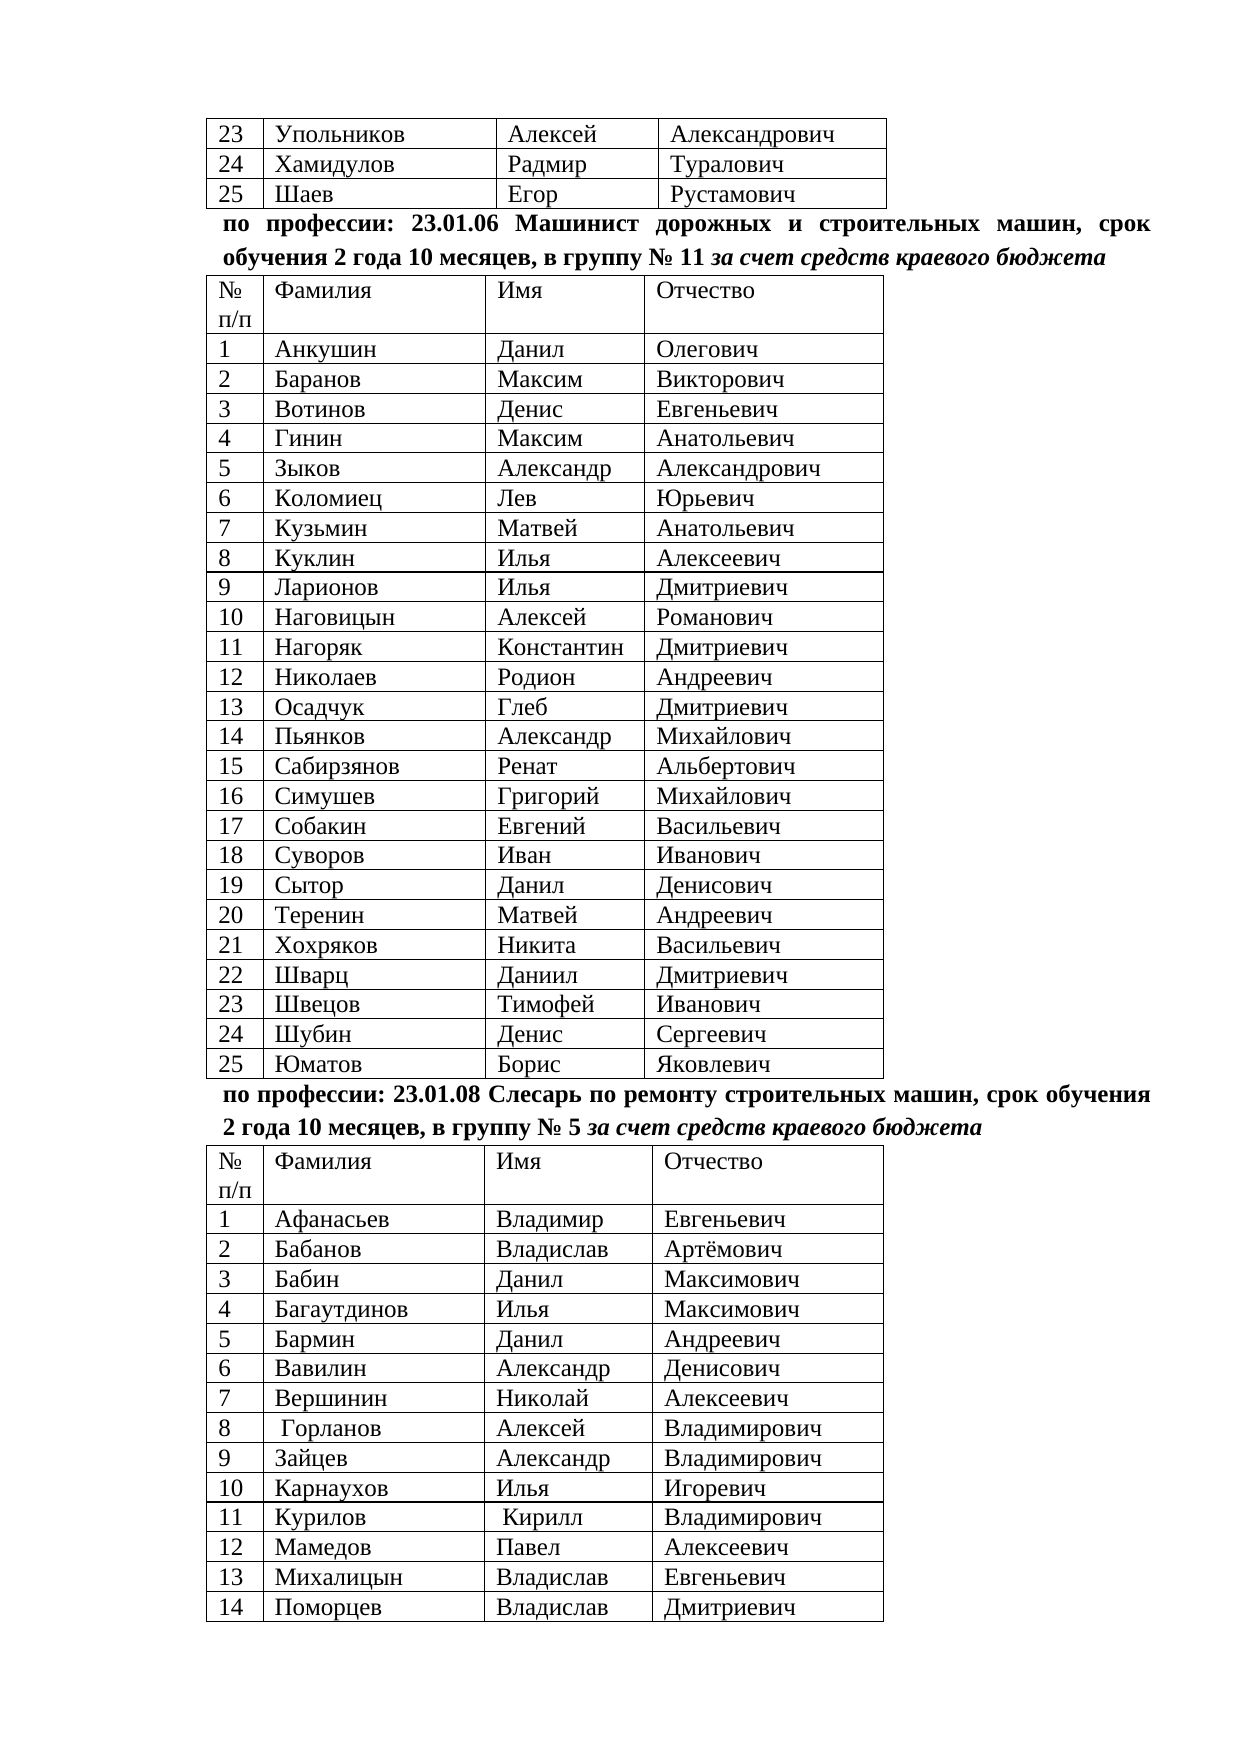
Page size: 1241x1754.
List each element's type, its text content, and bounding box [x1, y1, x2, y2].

table_cell Юрьевич [645, 483, 883, 512]
table_cell 12 [207, 662, 263, 691]
table_cell Егор [497, 179, 658, 207]
table_cell 14 [207, 721, 263, 750]
table_cell Альбертович [645, 751, 883, 780]
table_cell 7 [207, 1383, 263, 1412]
table_cell Иванович [645, 841, 883, 869]
table_cell Нагоряк [264, 632, 485, 661]
table_cell Денис [486, 394, 644, 422]
table_cell Андреевич [645, 900, 883, 929]
table_cell 16 [207, 781, 263, 810]
table_header Отчество [653, 1146, 883, 1203]
table_cell Коломиец [264, 483, 485, 512]
table_cell Анкушин [264, 334, 485, 363]
table_cell Илья [486, 573, 644, 601]
table_cell Курилов [264, 1503, 484, 1531]
table_header Фамилия [264, 1146, 484, 1203]
table_cell Ренат [486, 751, 644, 780]
table_cell 8 [207, 1413, 263, 1442]
table_cell Алексеевич [645, 543, 883, 571]
table_cell Бабанов [264, 1234, 484, 1263]
table_cell 11 [207, 1503, 263, 1531]
table_cell Осадчук [264, 692, 485, 720]
table_cell 24 [207, 1019, 263, 1048]
table_cell 22 [207, 960, 263, 988]
table_cell Александр [486, 721, 644, 750]
table_cell Дмитриевич [645, 632, 883, 661]
table_cell Анатольевич [645, 424, 883, 452]
table_cell Упольников [264, 119, 496, 148]
table_cell 25 [207, 1049, 263, 1078]
table_cell Михайлович [645, 721, 883, 750]
table_cell Шварц [264, 960, 485, 988]
table_cell Хамидулов [264, 149, 496, 178]
table_cell Хохряков [264, 930, 485, 959]
table_cell 18 [207, 841, 263, 869]
table_cell Алексеевич [653, 1383, 883, 1412]
table_cell Данил [485, 1264, 652, 1293]
table_cell 5 [207, 453, 263, 482]
table_cell 6 [207, 1354, 263, 1382]
table_cell Данил [486, 334, 644, 363]
table_cell Максимович [653, 1264, 883, 1293]
table_cell Денисович [653, 1354, 883, 1382]
table_cell Зайцев [264, 1443, 484, 1472]
table_cell Александр [486, 453, 644, 482]
table_cell 24 [207, 149, 263, 178]
table_cell Михайлович [645, 781, 883, 810]
table_cell Зыков [264, 453, 485, 482]
table_cell Швецов [264, 990, 485, 1018]
table_cell Сытор [264, 870, 485, 899]
table_cell Владислав [485, 1592, 652, 1621]
table_cell Михалицын [264, 1562, 484, 1591]
table_cell 4 [207, 424, 263, 452]
table_cell 5 [207, 1324, 263, 1352]
table_cell Андреевич [653, 1324, 883, 1352]
table_cell Радмир [497, 149, 658, 178]
table_cell Рустамович [659, 179, 886, 207]
table_cell 13 [207, 1562, 263, 1591]
table_cell Владимирович [653, 1443, 883, 1472]
table_cell Максимович [653, 1294, 883, 1323]
table_cell Иванович [645, 990, 883, 1018]
table_cell Максим [486, 424, 644, 452]
table_cell Кирилл [485, 1503, 652, 1531]
table_cell 9 [207, 1443, 263, 1472]
table_cell 14 [207, 1592, 263, 1621]
table_cell 10 [207, 602, 263, 631]
table_cell Артёмович [653, 1234, 883, 1263]
table_cell Олегович [645, 334, 883, 363]
table_cell 25 [207, 179, 263, 207]
table_cell 8 [207, 543, 263, 571]
table_cell Алексей [497, 119, 658, 148]
table_cell Даниил [486, 960, 644, 988]
table_cell Александр [485, 1443, 652, 1472]
table_cell 7 [207, 513, 263, 542]
table_cell 3 [207, 1264, 263, 1293]
table_cell Горланов [264, 1413, 484, 1442]
table_cell Карнаухов [264, 1473, 484, 1501]
table_cell 13 [207, 692, 263, 720]
table_cell Евгеньевич [653, 1562, 883, 1591]
table_cell Кузьмин [264, 513, 485, 542]
table_cell Лев [486, 483, 644, 512]
table_cell Николай [485, 1383, 652, 1412]
table_cell 21 [207, 930, 263, 959]
table_cell 2 [207, 364, 263, 393]
table_cell Вершинин [264, 1383, 484, 1412]
table_cell Вотинов [264, 394, 485, 422]
list по профессии: 23.01.06 Машинист дорожных и строительных машин, срок обучения 2 года 10 месяцев, в группу № 11 за счет средств краевого бюджета [223, 208, 1152, 270]
table_cell Павел [485, 1532, 652, 1561]
table_header Фамилия [264, 276, 485, 333]
table_cell 23 [207, 990, 263, 1018]
table_cell Юматов [264, 1049, 485, 1078]
table_cell Поморцев [264, 1592, 484, 1621]
table_cell Константин [486, 632, 644, 661]
list по профессии: 23.01.08 Слесарь по ремонту строительных машин, срок обучения 2 года 10 месяцев, в группу № 5 за счет средств краевого бюджета [223, 1079, 1152, 1141]
table_cell Игоревич [653, 1473, 883, 1501]
table_cell Яковлевич [645, 1049, 883, 1078]
table_cell Денис [486, 1019, 644, 1048]
table_cell Шаев [264, 179, 496, 207]
table_cell Евгеньевич [645, 394, 883, 422]
table_cell Дмитриевич [645, 692, 883, 720]
table_cell Дмитриевич [653, 1592, 883, 1621]
table_cell Илья [486, 543, 644, 571]
table_cell Максим [486, 364, 644, 393]
table_cell Александрович [659, 119, 886, 148]
table_cell Матвей [486, 900, 644, 929]
table_cell Иван [486, 841, 644, 869]
table_cell Пьянков [264, 721, 485, 750]
table_cell 23 [207, 119, 263, 148]
table_cell 1 [207, 334, 263, 363]
table_cell 6 [207, 483, 263, 512]
table_cell Дмитриевич [645, 573, 883, 601]
table_cell 11 [207, 632, 263, 661]
table_cell Бабин [264, 1264, 484, 1293]
table_cell Глеб [486, 692, 644, 720]
table_cell 20 [207, 900, 263, 929]
table_cell Куклин [264, 543, 485, 571]
table_cell 10 [207, 1473, 263, 1501]
table_cell Ларионов [264, 573, 485, 601]
table_header № п/п [207, 1146, 263, 1203]
table_cell Викторович [645, 364, 883, 393]
table_cell Алексей [485, 1413, 652, 1442]
table_cell Тимофей [486, 990, 644, 1018]
table_cell Владислав [485, 1562, 652, 1591]
table_cell Баранов [264, 364, 485, 393]
table_cell Сергеевич [645, 1019, 883, 1048]
table_cell Сабирзянов [264, 751, 485, 780]
table_cell Александрович [645, 453, 883, 482]
table_cell Алексеевич [653, 1532, 883, 1561]
table_cell Николаев [264, 662, 485, 691]
table_cell Симушев [264, 781, 485, 810]
table_cell 17 [207, 811, 263, 839]
table_cell 2 [207, 1234, 263, 1263]
table_cell 9 [207, 573, 263, 601]
table_header № п/п [207, 276, 263, 333]
table_cell Алексей [486, 602, 644, 631]
table_cell Александр [485, 1354, 652, 1382]
table_cell Андреевич [645, 662, 883, 691]
table_cell Романович [645, 602, 883, 631]
table_header Имя [486, 276, 644, 333]
table_cell Борис [486, 1049, 644, 1078]
table_cell Владимирович [653, 1503, 883, 1531]
table_cell Туралович [659, 149, 886, 178]
table_cell Илья [485, 1473, 652, 1501]
table_cell 4 [207, 1294, 263, 1323]
table_cell Илья [485, 1294, 652, 1323]
table_cell Родион [486, 662, 644, 691]
table_cell Никита [486, 930, 644, 959]
table_cell Данил [485, 1324, 652, 1352]
table_cell Григорий [486, 781, 644, 810]
table_cell Матвей [486, 513, 644, 542]
table_cell Евгений [486, 811, 644, 839]
table_cell Владимирович [653, 1413, 883, 1442]
table_cell Теренин [264, 900, 485, 929]
table_cell Шубин [264, 1019, 485, 1048]
table_cell 15 [207, 751, 263, 780]
table_cell Суворов [264, 841, 485, 869]
table_cell Денисович [645, 870, 883, 899]
table_cell Багаутдинов [264, 1294, 484, 1323]
table_cell Гинин [264, 424, 485, 452]
table_header Отчество [645, 276, 883, 333]
table_cell 1 [207, 1205, 263, 1233]
table_cell Афанасьев [264, 1205, 484, 1233]
table_cell Владимир [485, 1205, 652, 1233]
table_cell Вавилин [264, 1354, 484, 1382]
table_cell Дмитриевич [645, 960, 883, 988]
table_cell Собакин [264, 811, 485, 839]
table_cell Данил [486, 870, 644, 899]
table_cell Евгеньевич [653, 1205, 883, 1233]
table_cell Владислав [485, 1234, 652, 1263]
table_cell Бармин [264, 1324, 484, 1352]
table_cell 3 [207, 394, 263, 422]
table_cell Наговицын [264, 602, 485, 631]
table_header Имя [485, 1146, 652, 1203]
table_cell 19 [207, 870, 263, 899]
table_cell Анатольевич [645, 513, 883, 542]
table_cell Васильевич [645, 811, 883, 839]
table_cell Мамедов [264, 1532, 484, 1561]
table_cell 12 [207, 1532, 263, 1561]
table_cell Васильевич [645, 930, 883, 959]
